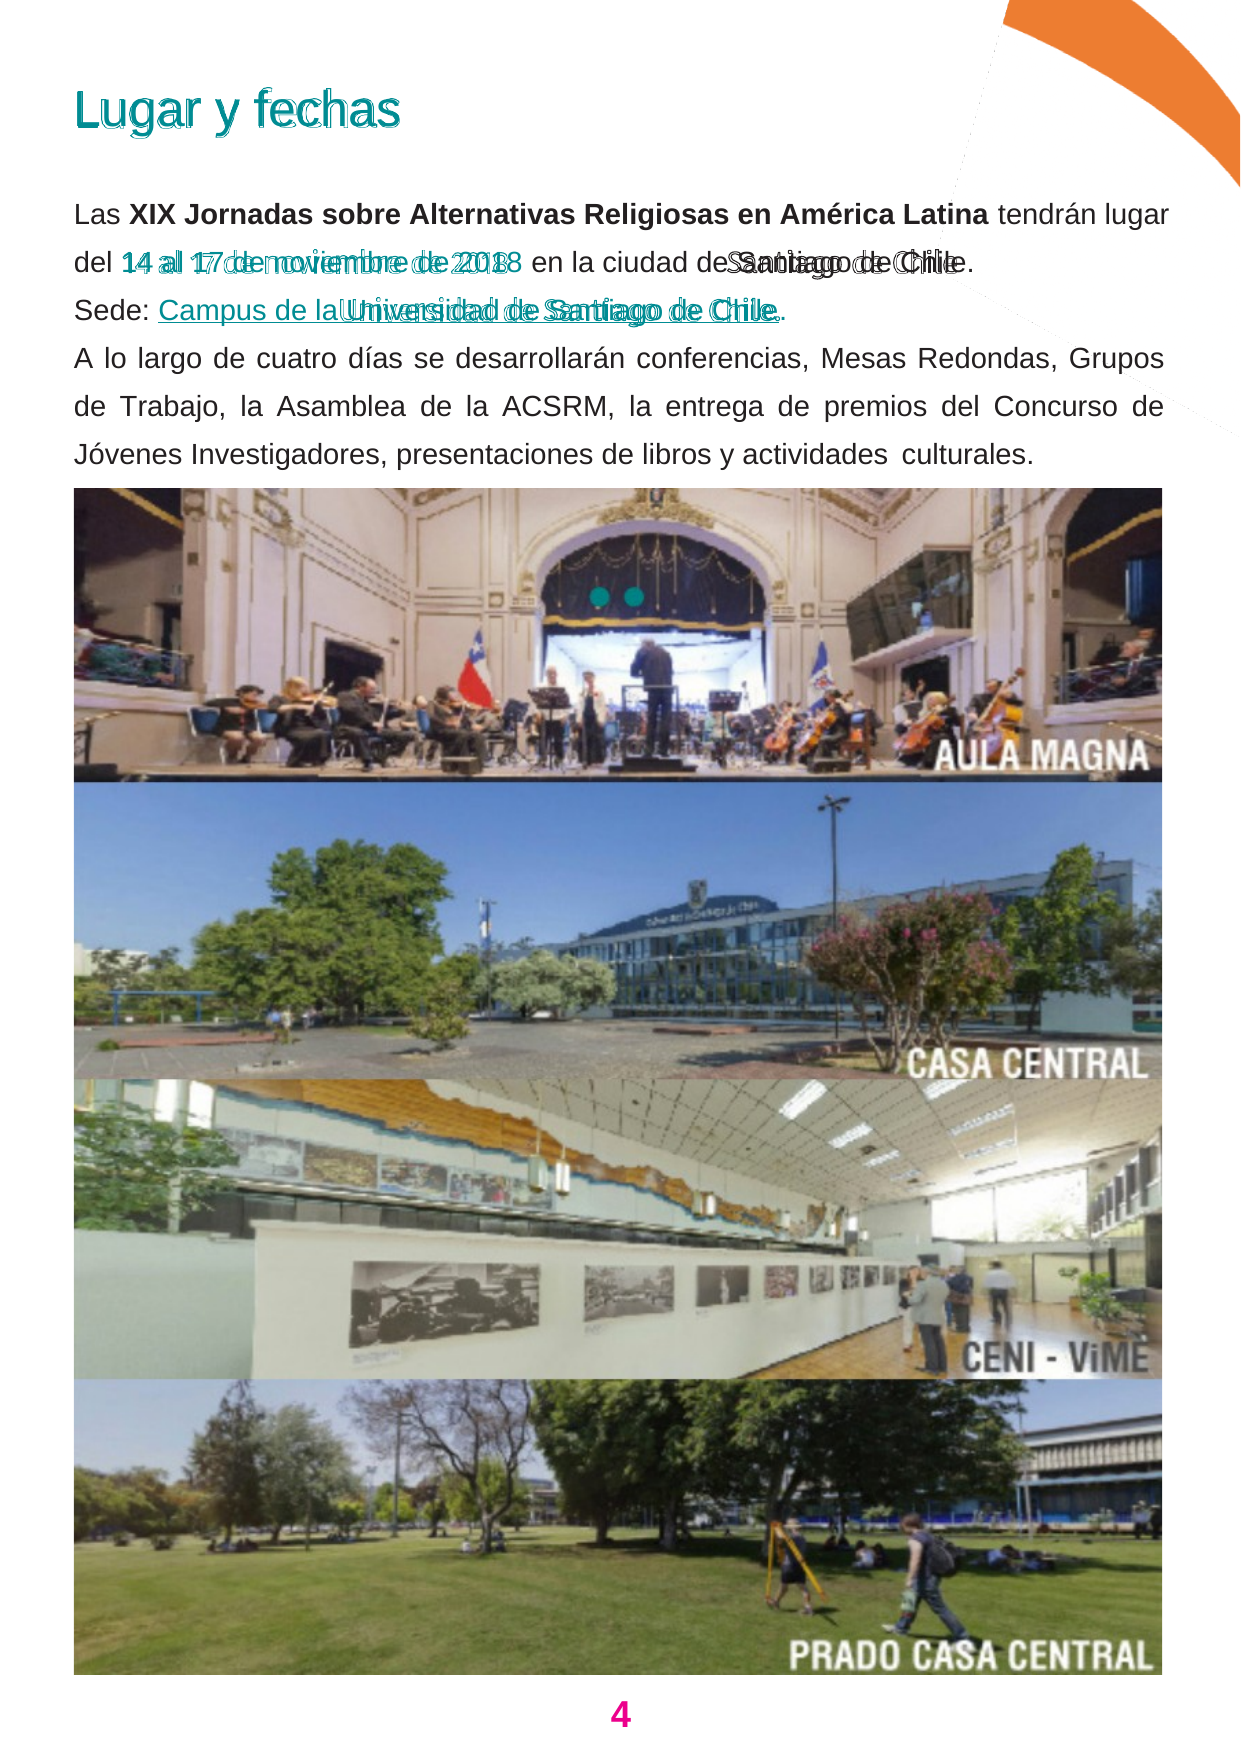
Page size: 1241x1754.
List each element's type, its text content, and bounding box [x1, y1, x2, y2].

subtitle Lugar y fechas [74, 80, 1240, 137]
text 4 [1, 488, 1240, 1736]
text Sede: Campus de la Universidad de Santiago de Chile. [74, 293, 1240, 327]
text Las XIX Jornadas sobre Alternativas Religiosas en América Latina tendrán lugar del 14 al 17 de noviembre de 2018 en la ciudad de Santiago de Chile. [74, 197, 1171, 279]
picture [932, 0, 1241, 437]
text A lo largo de cuatro días se desarrollarán conferencias, Mesas Redondas, Grupos de Trabajo, la Asamblea de la ACSRM, la entrega de premios del Concurso de Jóvenes Investigadores, presentaciones de libros y actividades culturales. [74, 341, 1164, 470]
